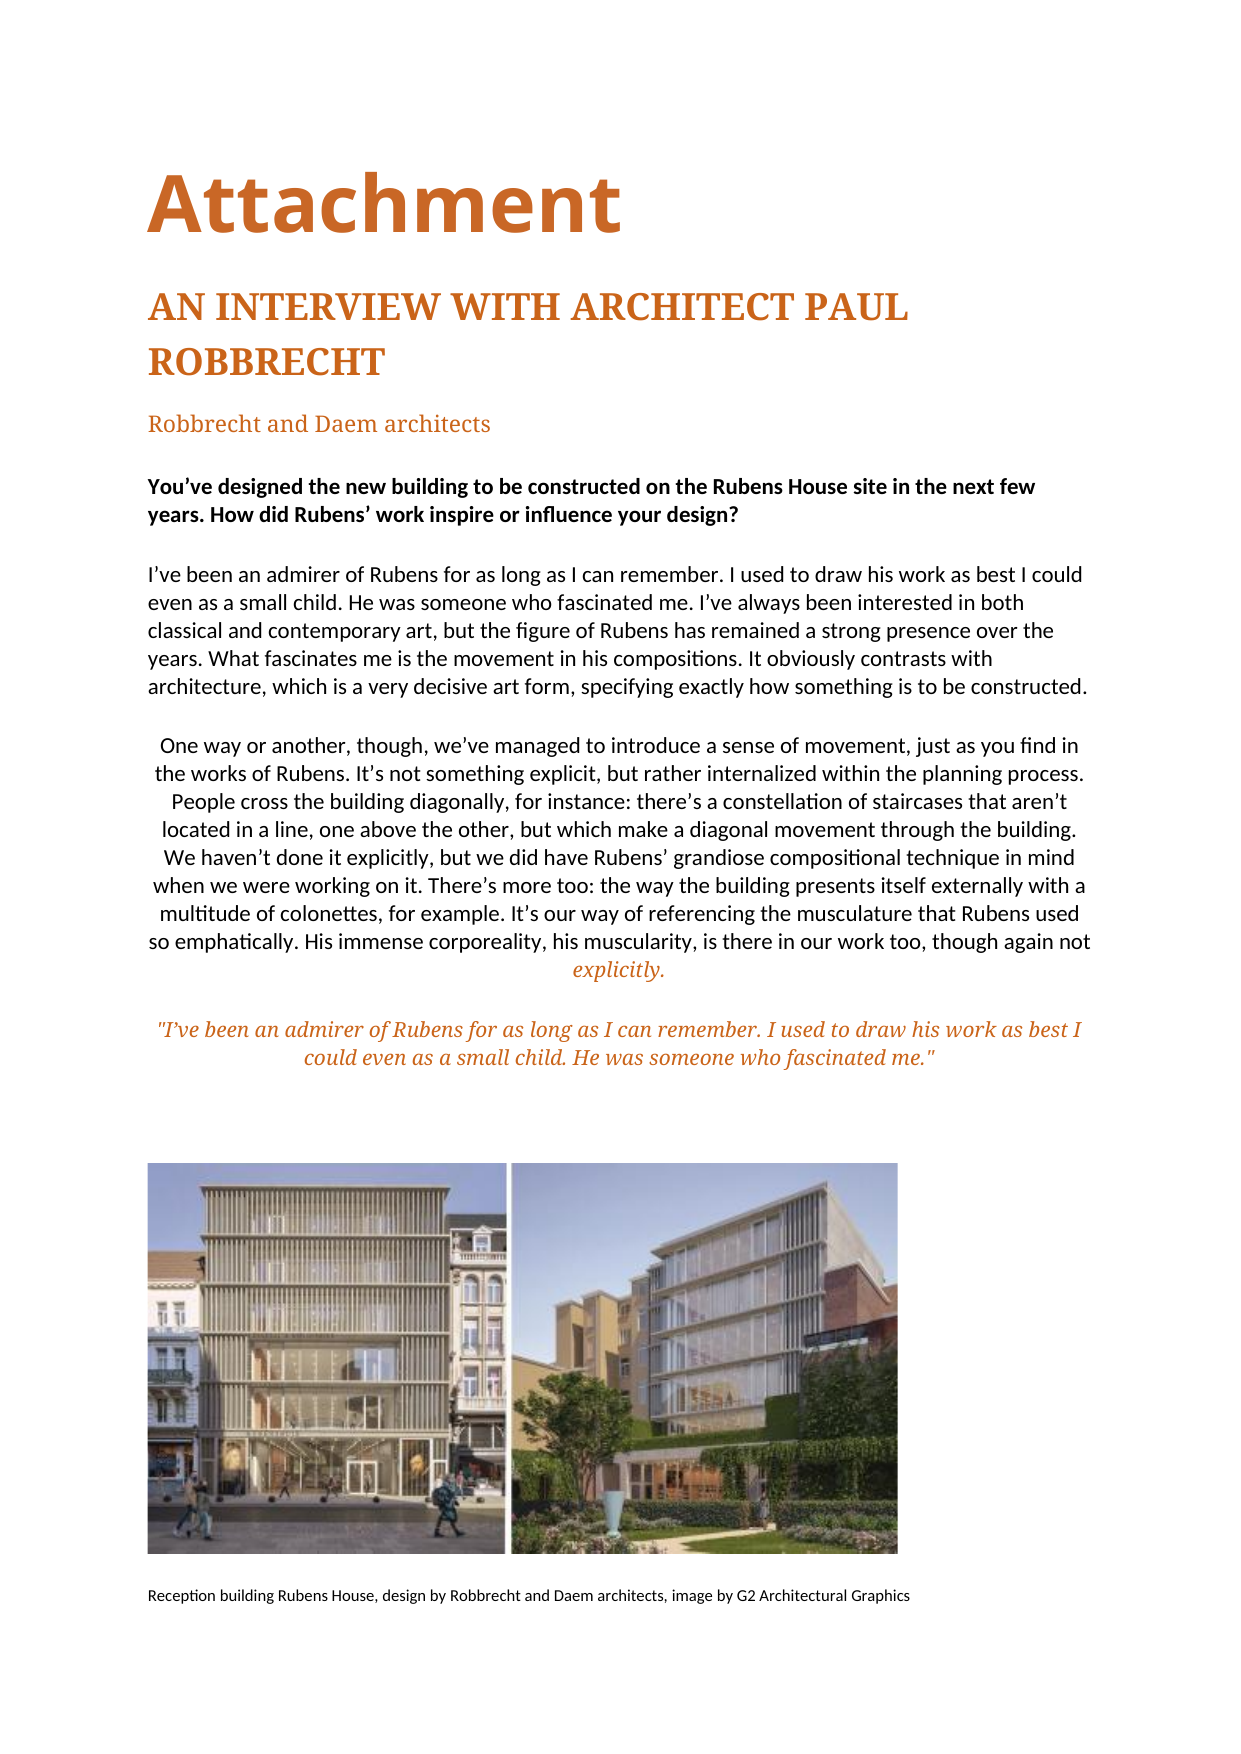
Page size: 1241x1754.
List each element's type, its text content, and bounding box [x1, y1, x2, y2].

text "I’ve been an admirer of Rubens for as long as I can remember. I used to draw his work as best I could even as a small child. He was someone who fascinated me." [148, 1015, 1093, 1072]
picture [147, 1163, 898, 1554]
text You’ve designed the new building to be constructed on the Rubens House site in the next few years. How did Rubens’ work inspire or influence your design? [148, 472, 1093, 528]
text Attachment [148, 148, 1093, 255]
text AN INTERVIEW WITH ARCHITECT PAUL ROBBRECHT [148, 281, 1093, 387]
text Reception building Rubens House, design by Robbrecht and Daem architects, image by G2 Architectural Graphics [148, 1585, 1093, 1605]
text One way or another, though, we’ve managed to introduce a sense of movement, just as you find in the works of Rubens. It’s not something explicit, but rather internalized within the planning process. People cross the building diagonally, for instance: there’s a constellation of staircases that aren’t located in a line, one above the other, but which make a diagonal movement through the building. We haven’t done it explicitly, but we did have Rubens’ grandiose compositional technique in mind when we were working on it. There’s more too: the way the building presents itself externally with a multitude of colonettes, for example. It’s our way of referencing the musculature that Rubens used so emphatically. His immense corporeality, his muscularity, is there in our work too, though again not explicitly. [148, 731, 1093, 984]
text I’ve been an admirer of Rubens for as long as I can remember. I used to draw his work as best I could even as a small child. He was someone who fascinated me. I’ve always been interested in both classical and contemporary art, but the figure of Rubens has remained a strong presence over the years. What fascinates me is the movement in his compositions. It obviously contrasts with architecture, which is a very decisive art form, specifying exactly how something is to be constructed. [148, 560, 1093, 700]
text Robbrecht and Daem architects [148, 407, 1093, 439]
